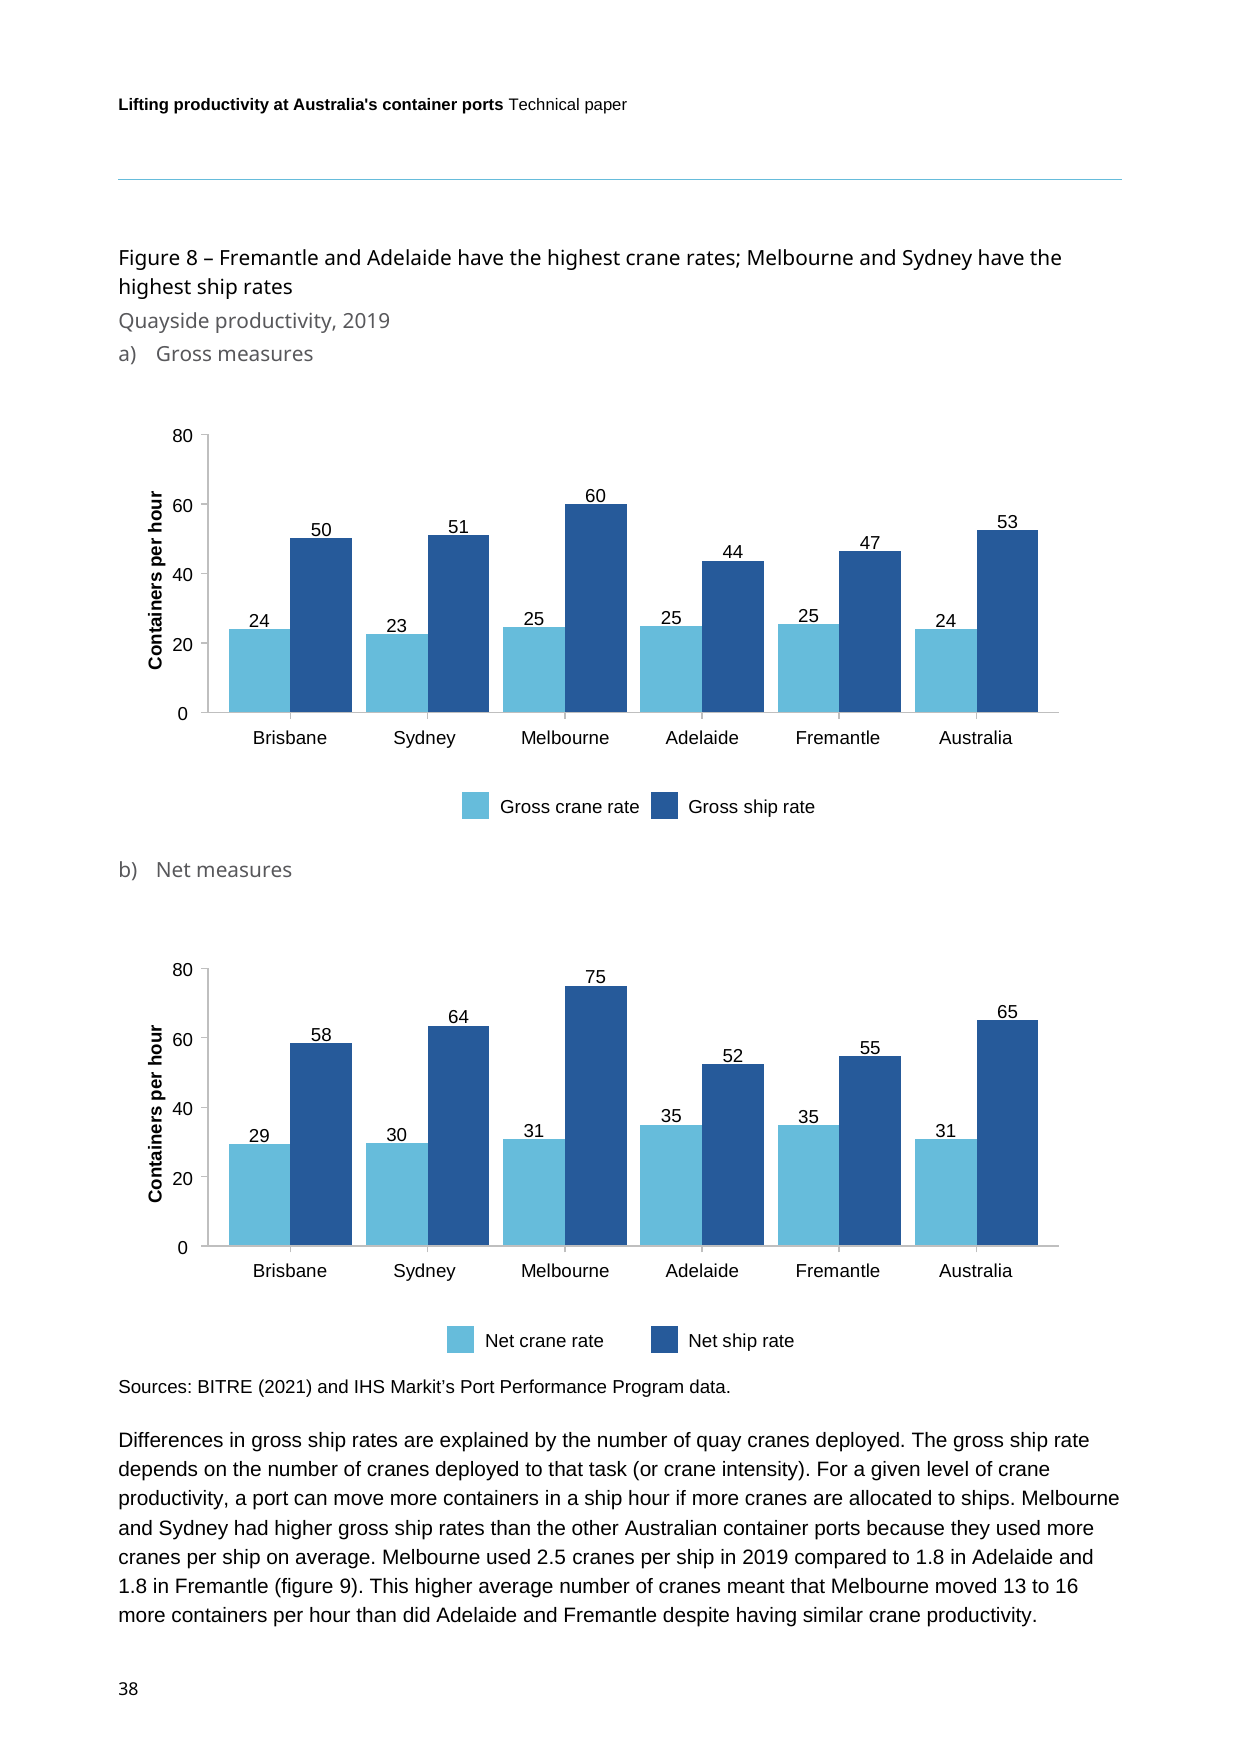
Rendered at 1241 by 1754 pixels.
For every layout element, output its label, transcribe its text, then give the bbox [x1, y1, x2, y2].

subtitle Quayside productivity, 2019 [118, 305, 1122, 334]
text Sources: BITRE (2021) and IHS Markit’s Port Performance Program data. [118, 1375, 1122, 1398]
subtitle Net measures [118, 855, 1122, 884]
subtitle Gross measures [118, 338, 1122, 367]
subtitle Figure 8 – Fremantle and Adelaide have the highest crane rates; Melbourne and Sydney have the highest ship rates [118, 242, 1122, 301]
text Differences in gross ship rates are explained by the number of quay cranes deployed. The gross ship rate depends on the number of cranes deployed to that task (or crane intensity). For a given level of crane productivity, a port can move more containers in a ship hour if more cranes are allocated to ships. Melbourne and Sydney had higher gross ship rates than the other Australian container ports because they used more cranes per ship on average. Melbourne used 2.5 cranes per ship in 2019 compared to 1.8 in Adelaide and 1.8 in Fremantle (figure 9). This higher average number of cranes meant that Melbourne moved 13 to 16 more containers per hour than did Adelaide and Fremantle despite having similar crane productivity. [118, 1423, 1122, 1627]
